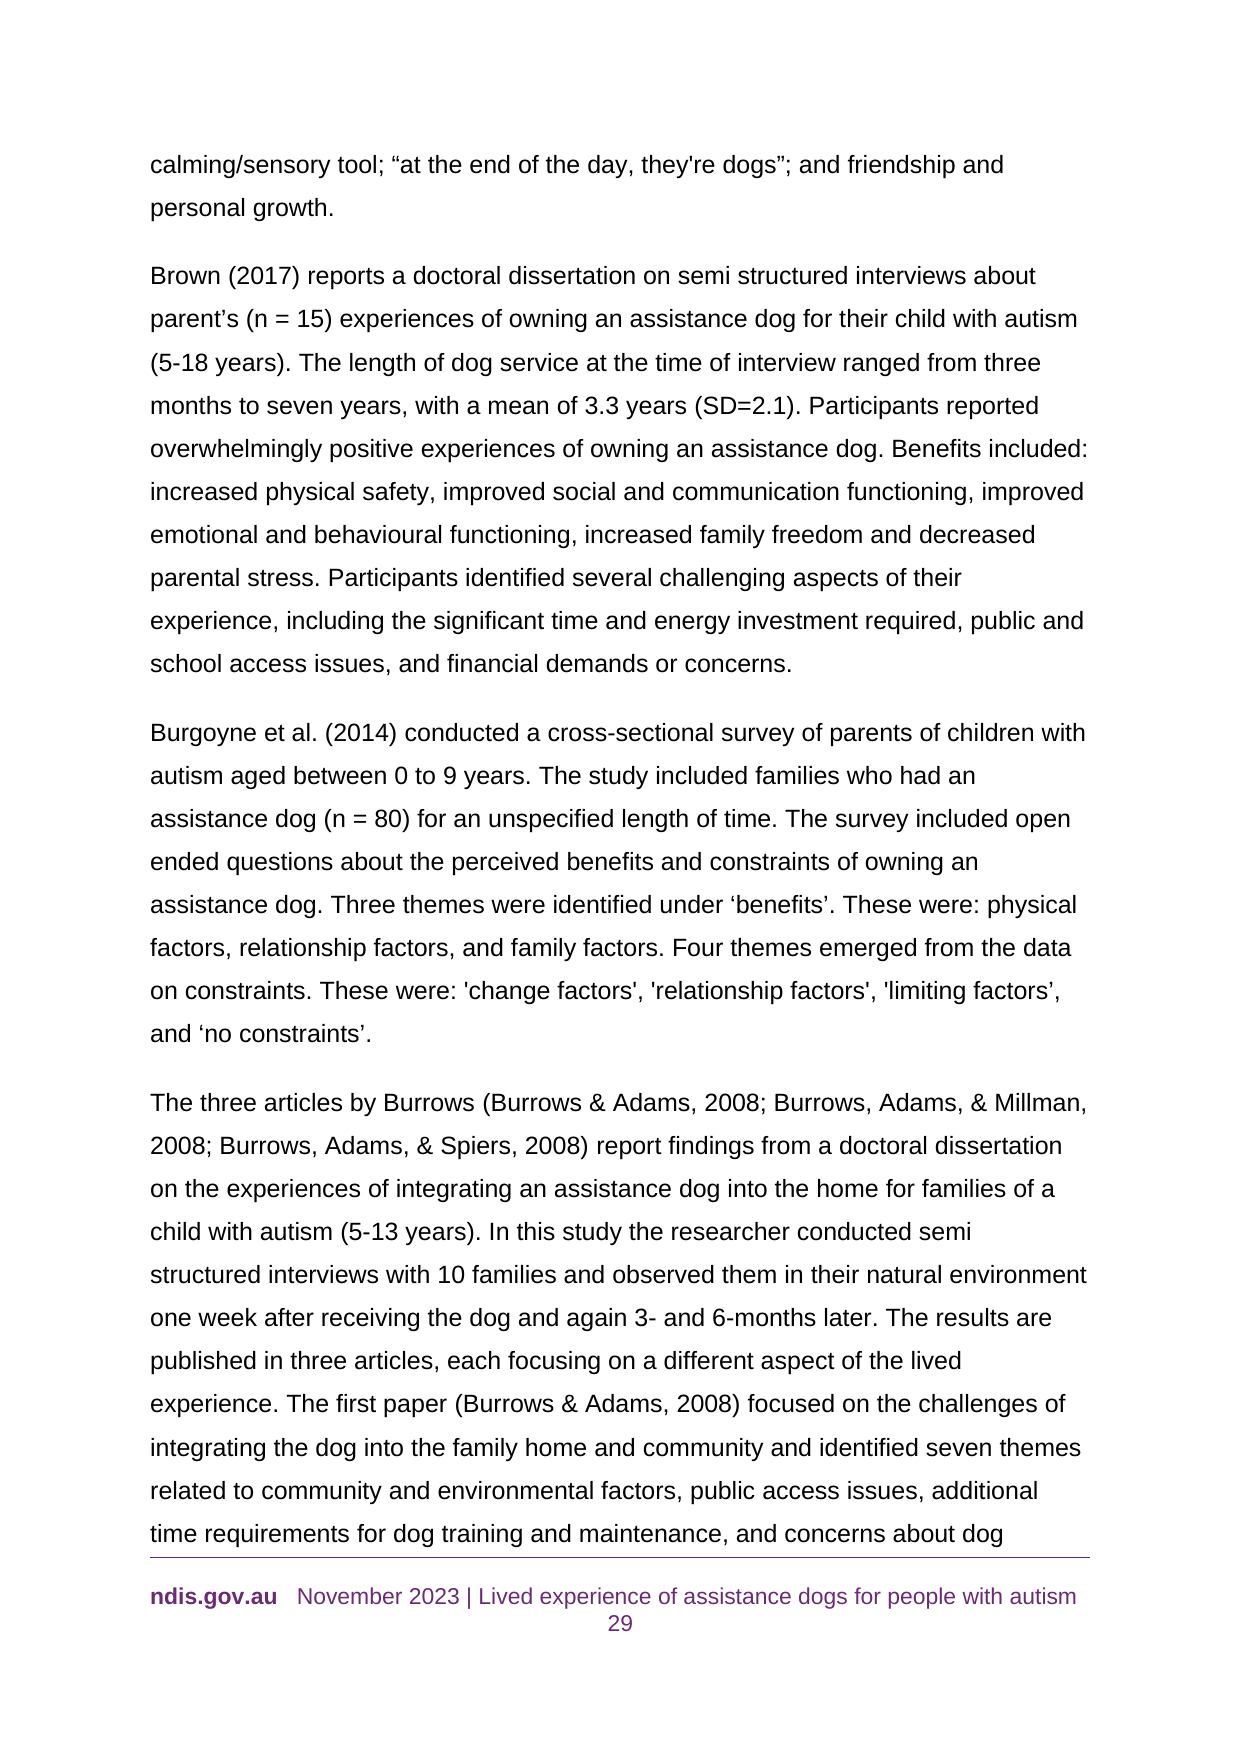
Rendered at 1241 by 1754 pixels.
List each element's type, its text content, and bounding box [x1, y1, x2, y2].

text Burgoyne et al. (2014) conducted a cross-sectional survey of parents of children with autism aged between 0 to 9 years. The study included families who had an assistance dog (n = 80) for an unspecified length of time. The survey included open ended questions about the perceived benefits and constraints of owning an assistance dog. Three themes were identified under ‘benefits’. These were: physical factors, relationship factors, and family factors. Four themes emerged from the data on constraints. These were: 'change factors', 'relationship factors', 'limiting factors’, and ‘no constraints’. [150, 717, 1090, 1048]
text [150, 150, 1090, 222]
text Brown (2017) reports a doctoral dissertation on semi structured interviews about parent’s (n = 15) experiences of owning an assistance dog for their child with autism (5-18 years). The length of dog service at the time of interview ranged from three months to seven years, with a mean of 3.3 years (SD=2.1). Participants reported overwhelmingly positive experiences of owning an assistance dog. Benefits included: increased physical safety, improved social and communication functioning, improved emotional and behavioural functioning, increased family freedom and decreased parental stress. Participants identified several challenging aspects of their experience, including the significant time and energy investment required, public and school access issues, and financial demands or concerns. [150, 261, 1090, 678]
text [150, 1087, 1090, 1547]
